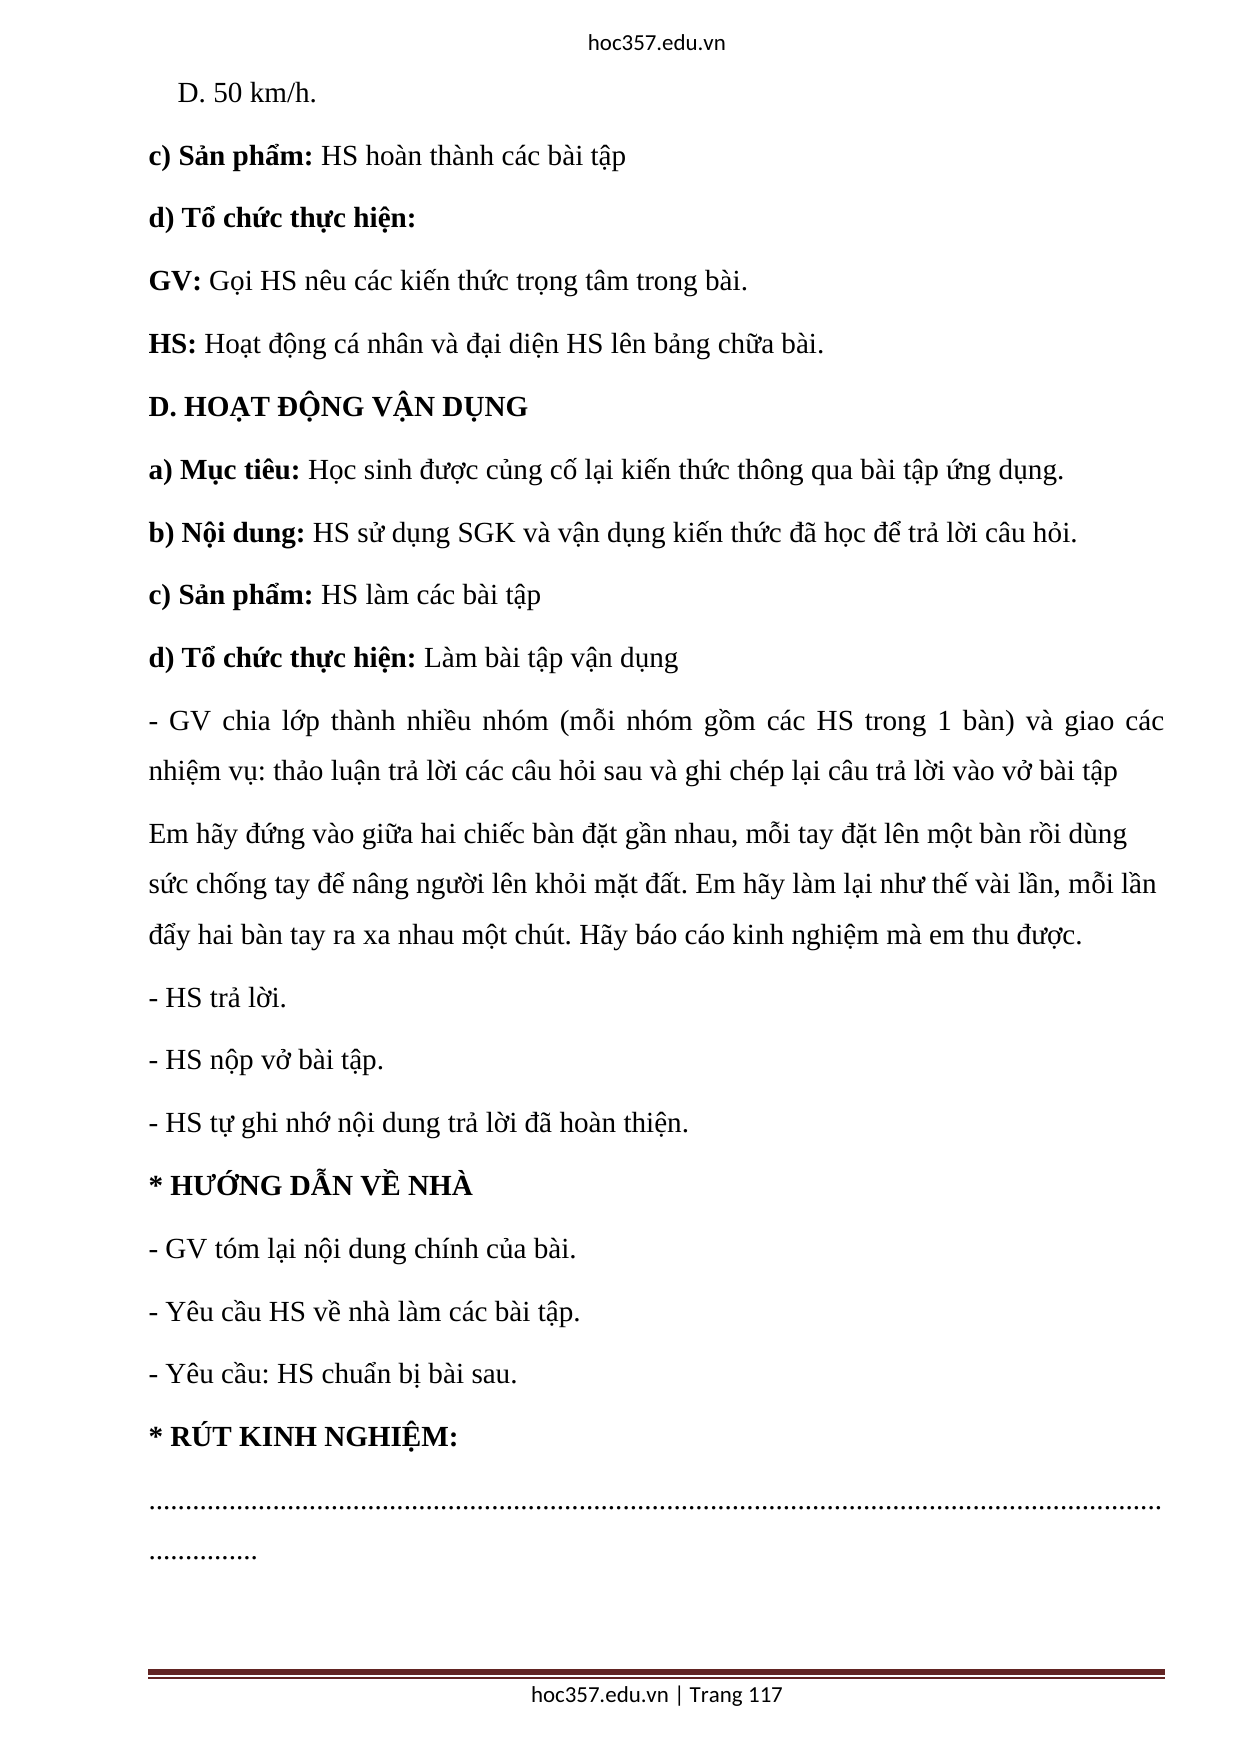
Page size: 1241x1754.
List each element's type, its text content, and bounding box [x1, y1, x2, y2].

text Em hãy đứng vào giữa hai chiếc bàn đặt gần nhau, mỗi tay đặt lên một bàn rồi dùng sức chống tay để nâng người lên khỏi mặt đất. Em hãy làm lại như thế vài lần, mỗi lần đẩy hai bàn tay ra xa nhau một chút. Hãy báo cáo kinh nghiệm mà em thu được. [148, 816, 1165, 950]
text - HS tự ghi nhớ nội dung trả lời đã hoàn thiện. [148, 1105, 1165, 1139]
text D. 50 km/h. [148, 75, 1165, 108]
text - HS nộp vở bài tập. [148, 1042, 1165, 1076]
text * RÚT KINH NGHIỆM: [148, 1419, 1165, 1453]
text a) Mục tiêu: Học sinh được củng cố lại kiến thức thông qua bài tập ứng dụng. [148, 452, 1165, 485]
text HS: Hoạt động cá nhân và đại diện HS lên bảng chữa bài. [148, 326, 1165, 360]
text - Yêu cầu HS về nhà làm các bài tập. [148, 1294, 1165, 1327]
text b) Nội dung: HS sử dụng SGK và vận dụng kiến thức đã học để trả lời câu hỏi. [148, 515, 1165, 548]
text c) Sản phẩm: HS làm các bài tập [148, 577, 1165, 611]
text D. HOẠT ĐỘNG VẬN DỤNG [148, 389, 1165, 423]
text .......................................................................................................................................................... [148, 1482, 1165, 1566]
text - GV chia lớp thành nhiều nhóm (mỗi nhóm gồm các HS trong 1 bàn) và giao các nhiệm vụ: thảo luận trả lời các câu hỏi sau và ghi chép lại câu trả lời vào vở bài tập [148, 703, 1165, 787]
text d) Tổ chức thực hiện: [148, 201, 1165, 234]
text c) Sản phẩm: HS hoàn thành các bài tập [148, 138, 1165, 171]
text - GV tóm lại nội dung chính của bài. [148, 1231, 1165, 1264]
text - Yêu cầu: HS chuẩn bị bài sau. [148, 1357, 1165, 1390]
text GV: Gọi HS nêu các kiến thức trọng tâm trong bài. [148, 263, 1165, 297]
text * HƯỚNG DẪN VỀ NHÀ [148, 1168, 1165, 1202]
text - HS trả lời. [148, 980, 1165, 1013]
text d) Tổ chức thực hiện: Làm bài tập vận dụng [148, 640, 1165, 674]
